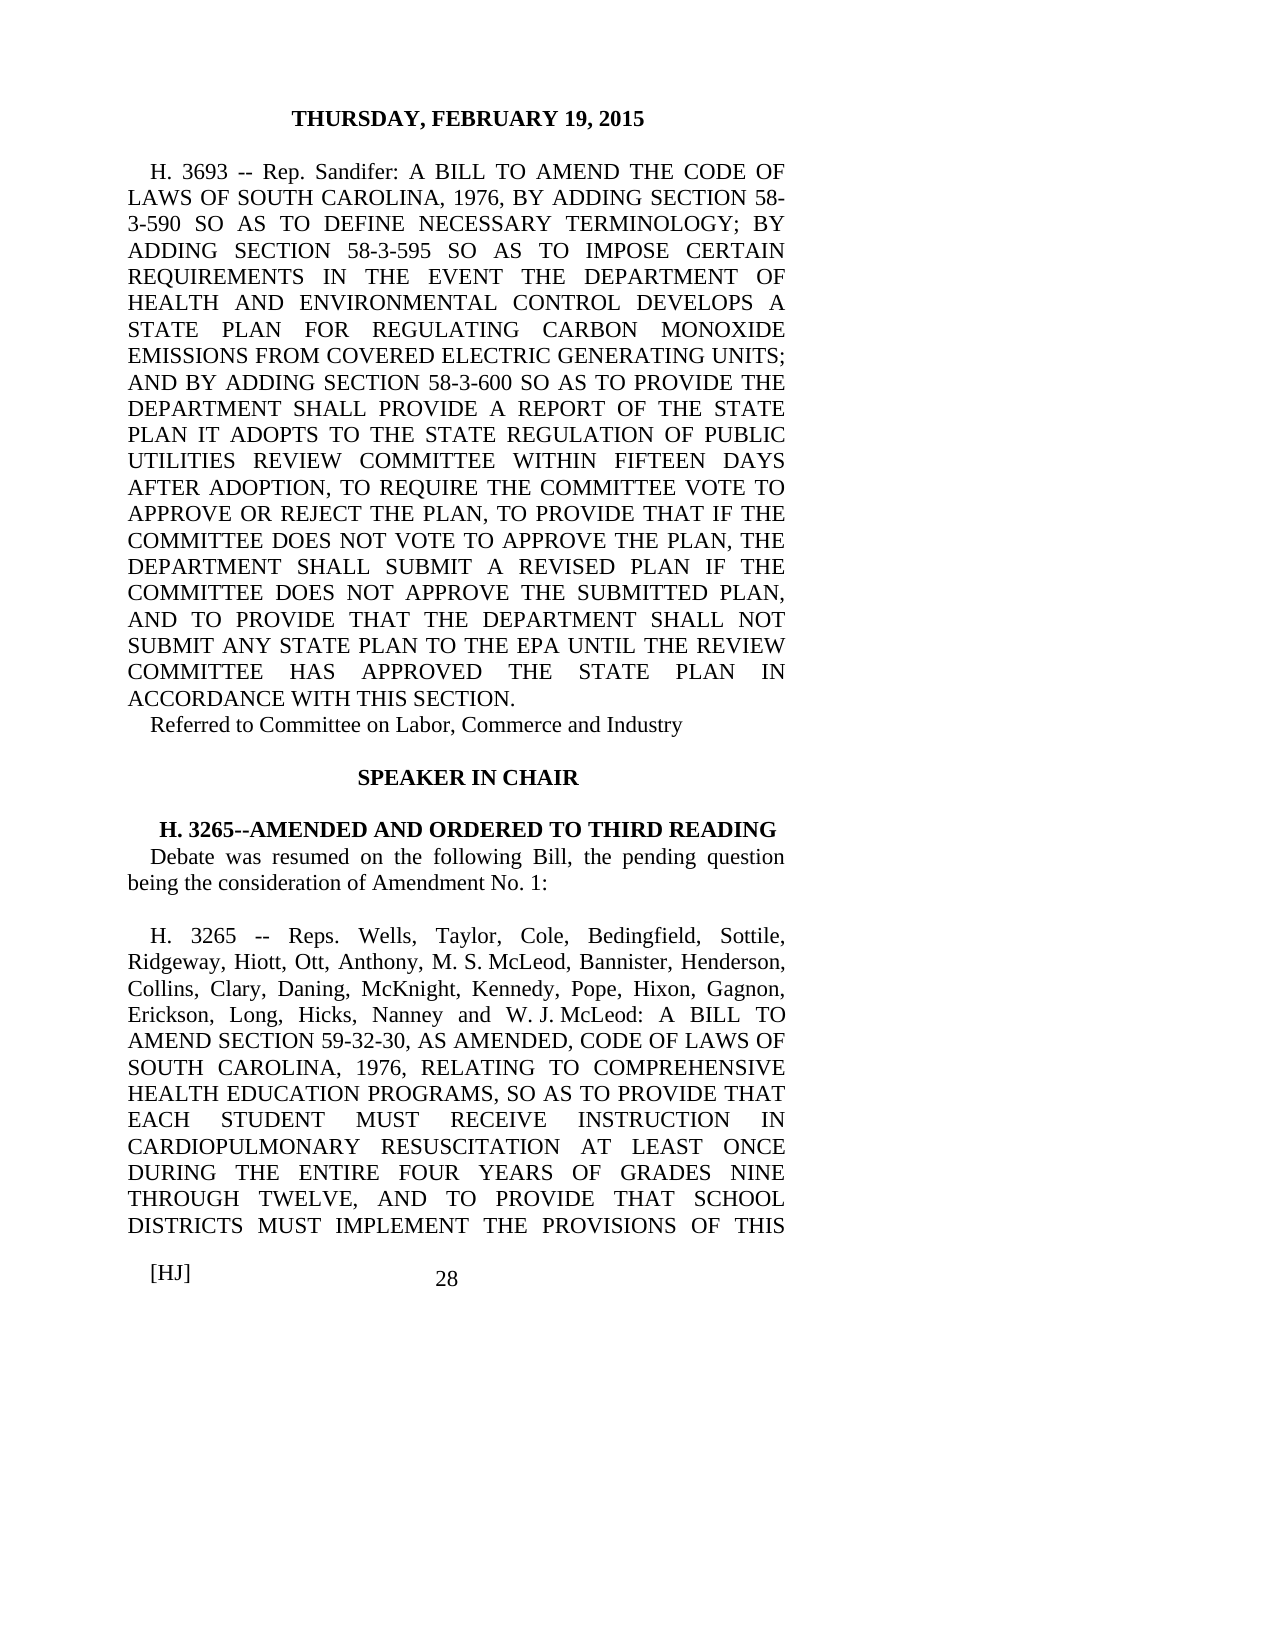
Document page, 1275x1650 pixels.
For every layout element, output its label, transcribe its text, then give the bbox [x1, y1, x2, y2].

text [127, 922, 786, 1238]
text Referred to Committee on Labor, Commerce and Industry [127, 711, 786, 737]
text SPEAKER IN CHAIR [127, 764, 786, 790]
text H. 3265--AMENDED AND ORDERED TO THIRD READING [127, 817, 786, 843]
text H. 3693 -- Rep. Sandifer: A BILL TO AMEND THE CODE OF LAWS OF SOUTH CAROLINA, 1976, BY ADDING SECTION 58-3-590 SO AS TO DEFINE NECESSARY TERMINOLOGY; BY ADDING SECTION 58-3-595 SO AS TO IMPOSE CERTAIN REQUIREMENTS IN THE EVENT THE DEPARTMENT OF HEALTH AND ENVIRONMENTAL CONTROL DEVELOPS A STATE PLAN FOR REGULATING CARBON MONOXIDE EMISSIONS FROM COVERED ELECTRIC GENERATING UNITS; AND BY ADDING SECTION 58-3-600 SO AS TO PROVIDE THE DEPARTMENT SHALL PROVIDE A REPORT OF THE STATE PLAN IT ADOPTS TO THE STATE REGULATION OF PUBLIC UTILITIES REVIEW COMMITTEE WITHIN FIFTEEN DAYS AFTER ADOPTION, TO REQUIRE THE COMMITTEE VOTE TO APPROVE OR REJECT THE PLAN, TO PROVIDE THAT IF THE COMMITTEE DOES NOT VOTE TO APPROVE THE PLAN, THE DEPARTMENT SHALL SUBMIT A REVISED PLAN IF THE COMMITTEE DOES NOT APPROVE THE SUBMITTED PLAN, AND TO PROVIDE THAT THE DEPARTMENT SHALL NOT SUBMIT ANY STATE PLAN TO THE EPA UNTIL THE REVIEW COMMITTEE HAS APPROVED THE STATE PLAN IN ACCORDANCE WITH THIS SECTION. [127, 158, 786, 711]
text Debate was resumed on the following Bill, the pending question being the consideration of Amendment No. 1: [127, 843, 786, 896]
